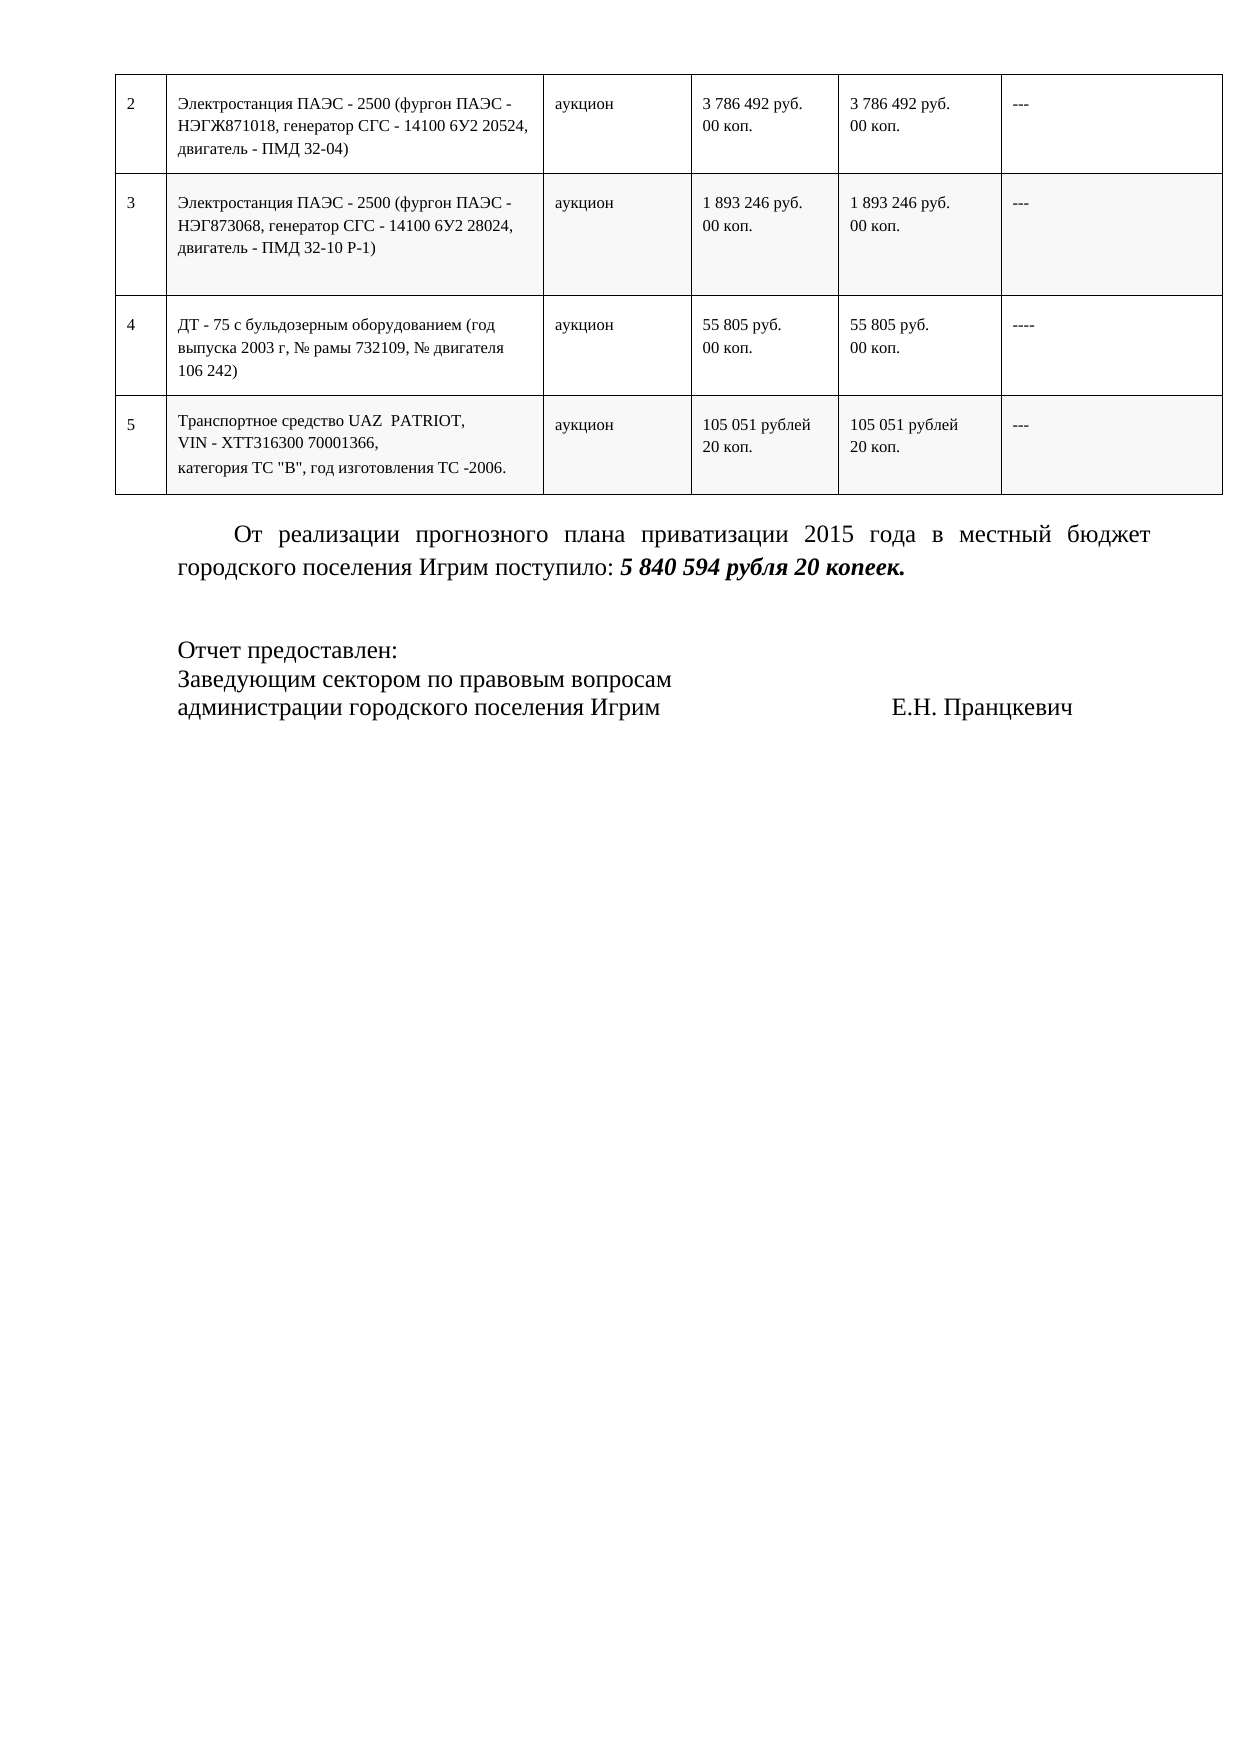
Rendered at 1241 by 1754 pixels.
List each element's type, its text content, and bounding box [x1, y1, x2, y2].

table_cell 105 051 рублей 20 коп. [692, 396, 838, 494]
text администрации городского поселения Игрим Е.Н. Пранцкевич [177, 692, 1152, 721]
table_cell 55 805 руб. 00 коп. [692, 296, 838, 395]
table_cell 1 893 246 руб. 00 коп. [692, 174, 838, 295]
table_cell 2 [116, 75, 166, 173]
table_cell Электростанция ПАЭС - 2500 (фургон ПАЭС - НЭГЖ871018, генератор СГС - 14100 6У2 20524, двигатель - ПМД 32-04) [167, 75, 543, 173]
table_cell --- [1002, 174, 1222, 295]
table_cell ДТ - 75 с бульдозерным оборудованием (год выпуска 2003 г, № рамы 732109, № двигателя 106 242) [167, 296, 543, 395]
table_cell аукцион [544, 396, 691, 494]
table_cell 1 893 246 руб. 00 коп. [839, 174, 1001, 295]
table_cell аукцион [544, 174, 691, 295]
text Заведующим сектором по правовым вопросам [177, 664, 1152, 692]
table_cell --- [1002, 396, 1222, 494]
table_cell --- [1002, 75, 1222, 173]
table_cell аукцион [544, 296, 691, 395]
table_cell Транспортное средство UAZ PATRIOT, VIN - XTT316300 70001366, категория ТС "В", год изготовления ТС -2006. [167, 396, 543, 494]
table_cell 5 [116, 396, 166, 494]
table_cell 4 [116, 296, 166, 395]
text Отчет предоставлен: [177, 635, 1152, 664]
table_cell 3 786 492 руб. 00 коп. [692, 75, 838, 173]
table_cell Электростанция ПАЭС - 2500 (фургон ПАЭС - НЭГ873068, генератор СГС - 14100 6У2 28024, двигатель - ПМД 32-10 Р-1) [167, 174, 543, 295]
table_cell 55 805 руб. 00 коп. [839, 296, 1001, 395]
text От реализации прогнозного плана приватизации 2015 года в местный бюджет городского поселения Игрим поступило: 5 840 594 рубля 20 копеек. [177, 519, 1152, 581]
table_cell 105 051 рублей 20 коп. [839, 396, 1001, 494]
table_cell 3 786 492 руб. 00 коп. [839, 75, 1001, 173]
table_cell аукцион [544, 75, 691, 173]
table_cell 3 [116, 174, 166, 295]
table_cell ---- [1002, 296, 1222, 395]
